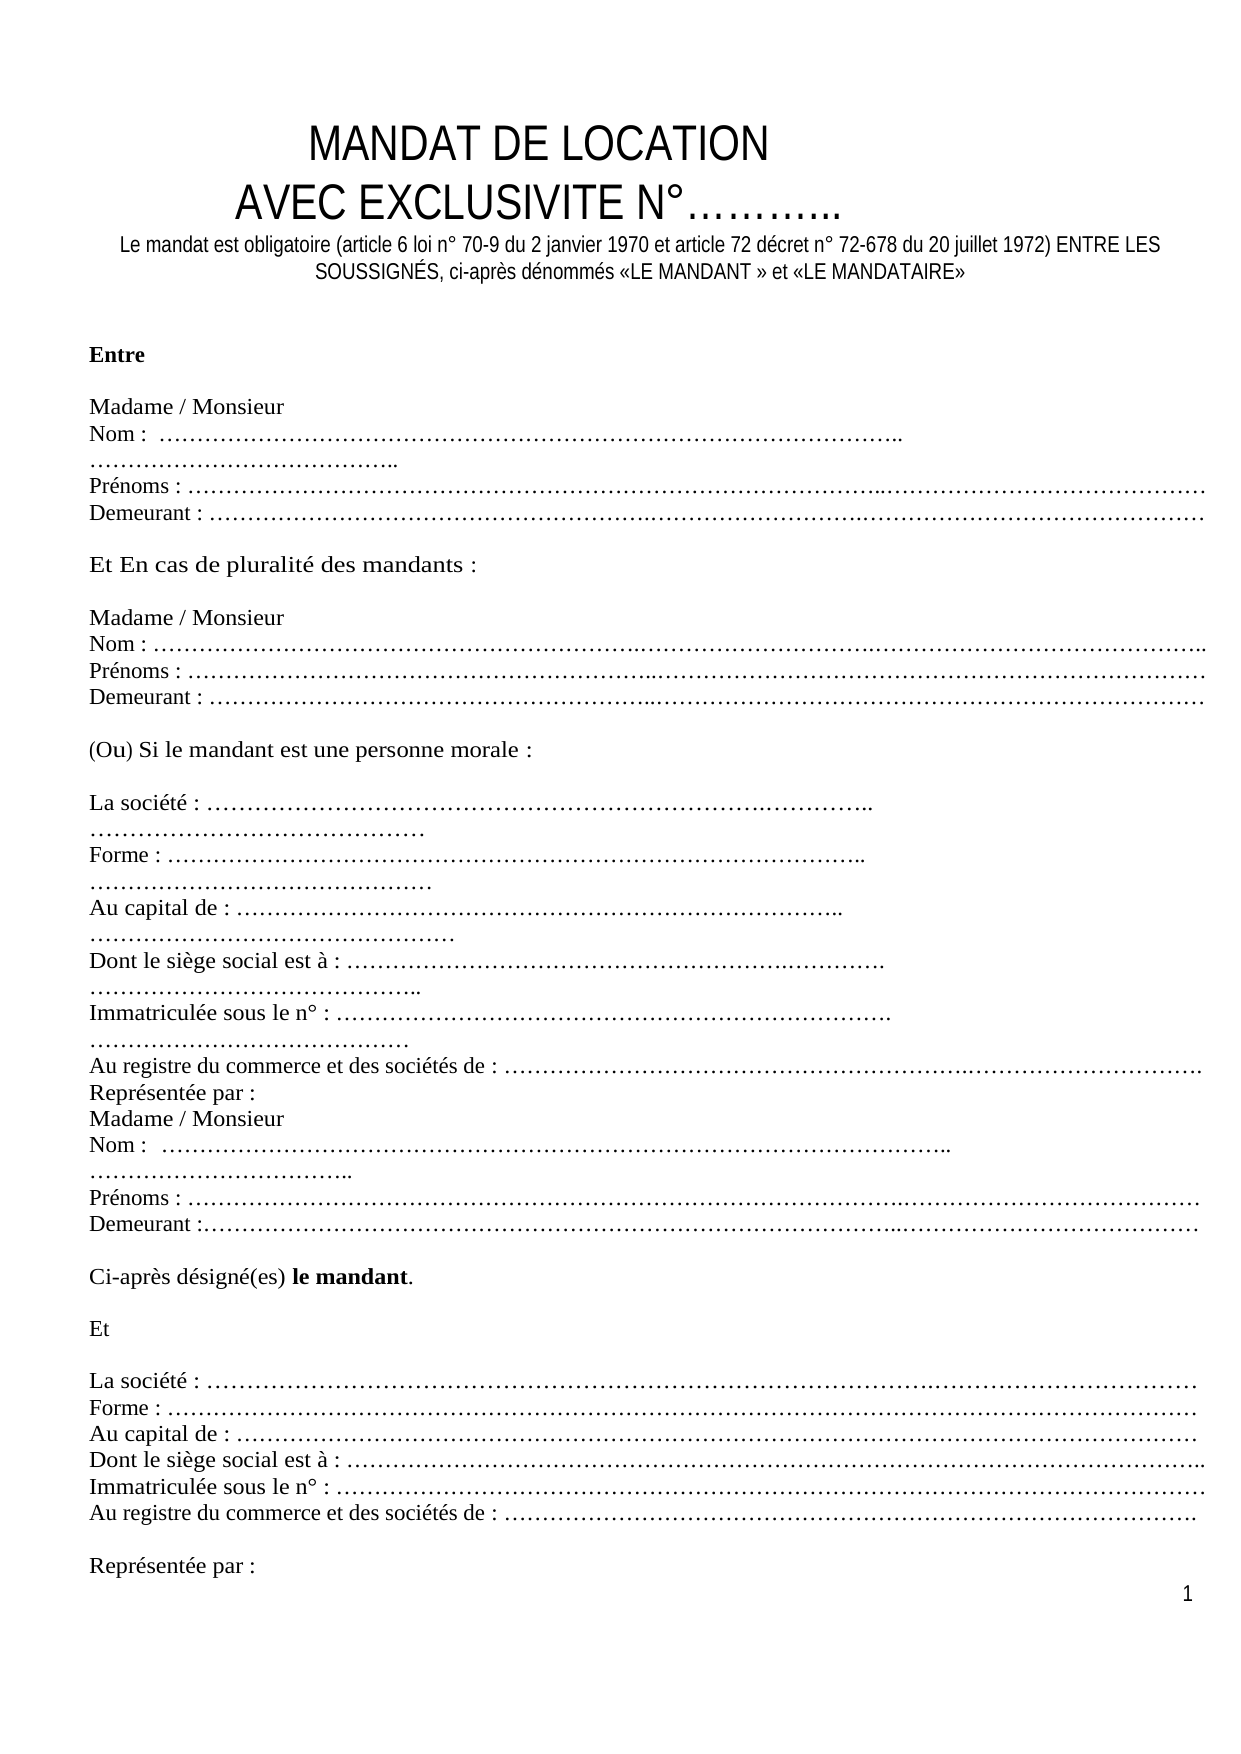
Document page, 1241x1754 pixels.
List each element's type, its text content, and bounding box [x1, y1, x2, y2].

text Au capital de : ……………………………………………………………………..………………………………………… [89, 894, 1209, 947]
text La société : ……………………………………………………………………………….…………………………… [89, 1367, 1209, 1394]
text Dont le siège social est à : ………………………………………………………………………………………………….. [89, 1446, 1209, 1473]
text La société : …………………………………………………………….…………..…………………………………… [89, 789, 1209, 841]
text Et [89, 1314, 1209, 1341]
text Au registre du commerce et des sociétés de : …………………………………………………….…………………………. [89, 1052, 1209, 1078]
text Nom : ……………………………………………………………………………………..………………………………….. [89, 420, 1209, 472]
text Madame / Monsieur [89, 393, 1209, 420]
text Demeurant : ………………………………………………….……………………….……………………………………… [89, 499, 1209, 525]
text Immatriculée sous le n° : ……………………………………………………………….…………………………………… [89, 999, 1209, 1052]
text Représentée par : [89, 1078, 1209, 1105]
text Ci-après désigné(es) le mandant. [89, 1263, 1209, 1289]
text Le mandat est obligatoire (article 6 loi n° 70-9 du 2 janvier 1970 et article 72 décret n° 72-678 du 20 juillet 1972) ENTRE LES SOUSSIGNÉS, ci-après dénommés «LE MANDANT » et «LE MANDATAIRE» [89, 231, 1191, 285]
text Et En cas de pluralité des mandants : [89, 551, 1209, 578]
text Demeurant :………………………………………………………………………………..………………………………… [89, 1210, 1209, 1237]
text Forme : ……………………………………………………………………………………………………………………… [89, 1394, 1209, 1420]
text Dont le siège social est à : ………………………………………………….………….…………………………………….. [89, 947, 1209, 999]
text (Ou) Si le mandant est une personne morale : [89, 736, 1209, 762]
text Forme : ………………………………………………………………………………..……………………………………… [89, 841, 1209, 894]
text Nom : ……………………………………………………….………………………….…………………………………….. [89, 631, 1209, 657]
text Nom : …………………………………………………………………………………………..…………………………….. [89, 1131, 1209, 1184]
text Prénoms : ……………………………………………………..……………………………………………………………… [89, 657, 1209, 683]
text Au registre du commerce et des sociétés de : ………………………………………………………………………………. [89, 1499, 1209, 1525]
text Entre [89, 341, 1209, 367]
text Représentée par : [89, 1552, 1209, 1578]
text Au capital de : ……………………………………………………………………………………………………………… [89, 1420, 1209, 1446]
text AVEC EXCLUSIVITE N°………... [89, 174, 990, 231]
text Prénoms : ………………………………………………………………………………..…………………………………… [89, 472, 1209, 499]
text Madame / Monsieur [89, 1105, 1209, 1131]
text Demeurant : …………………………………………………..……………………………………………………………… [89, 683, 1209, 709]
text Prénoms : ………………………………………………………………………………….………………………………… [89, 1184, 1209, 1210]
title MANDAT DE LOCATION [89, 107, 990, 174]
text Immatriculée sous le n° : …………………………………………………………………………………………………… [89, 1473, 1209, 1499]
text Madame / Monsieur [89, 604, 1209, 631]
